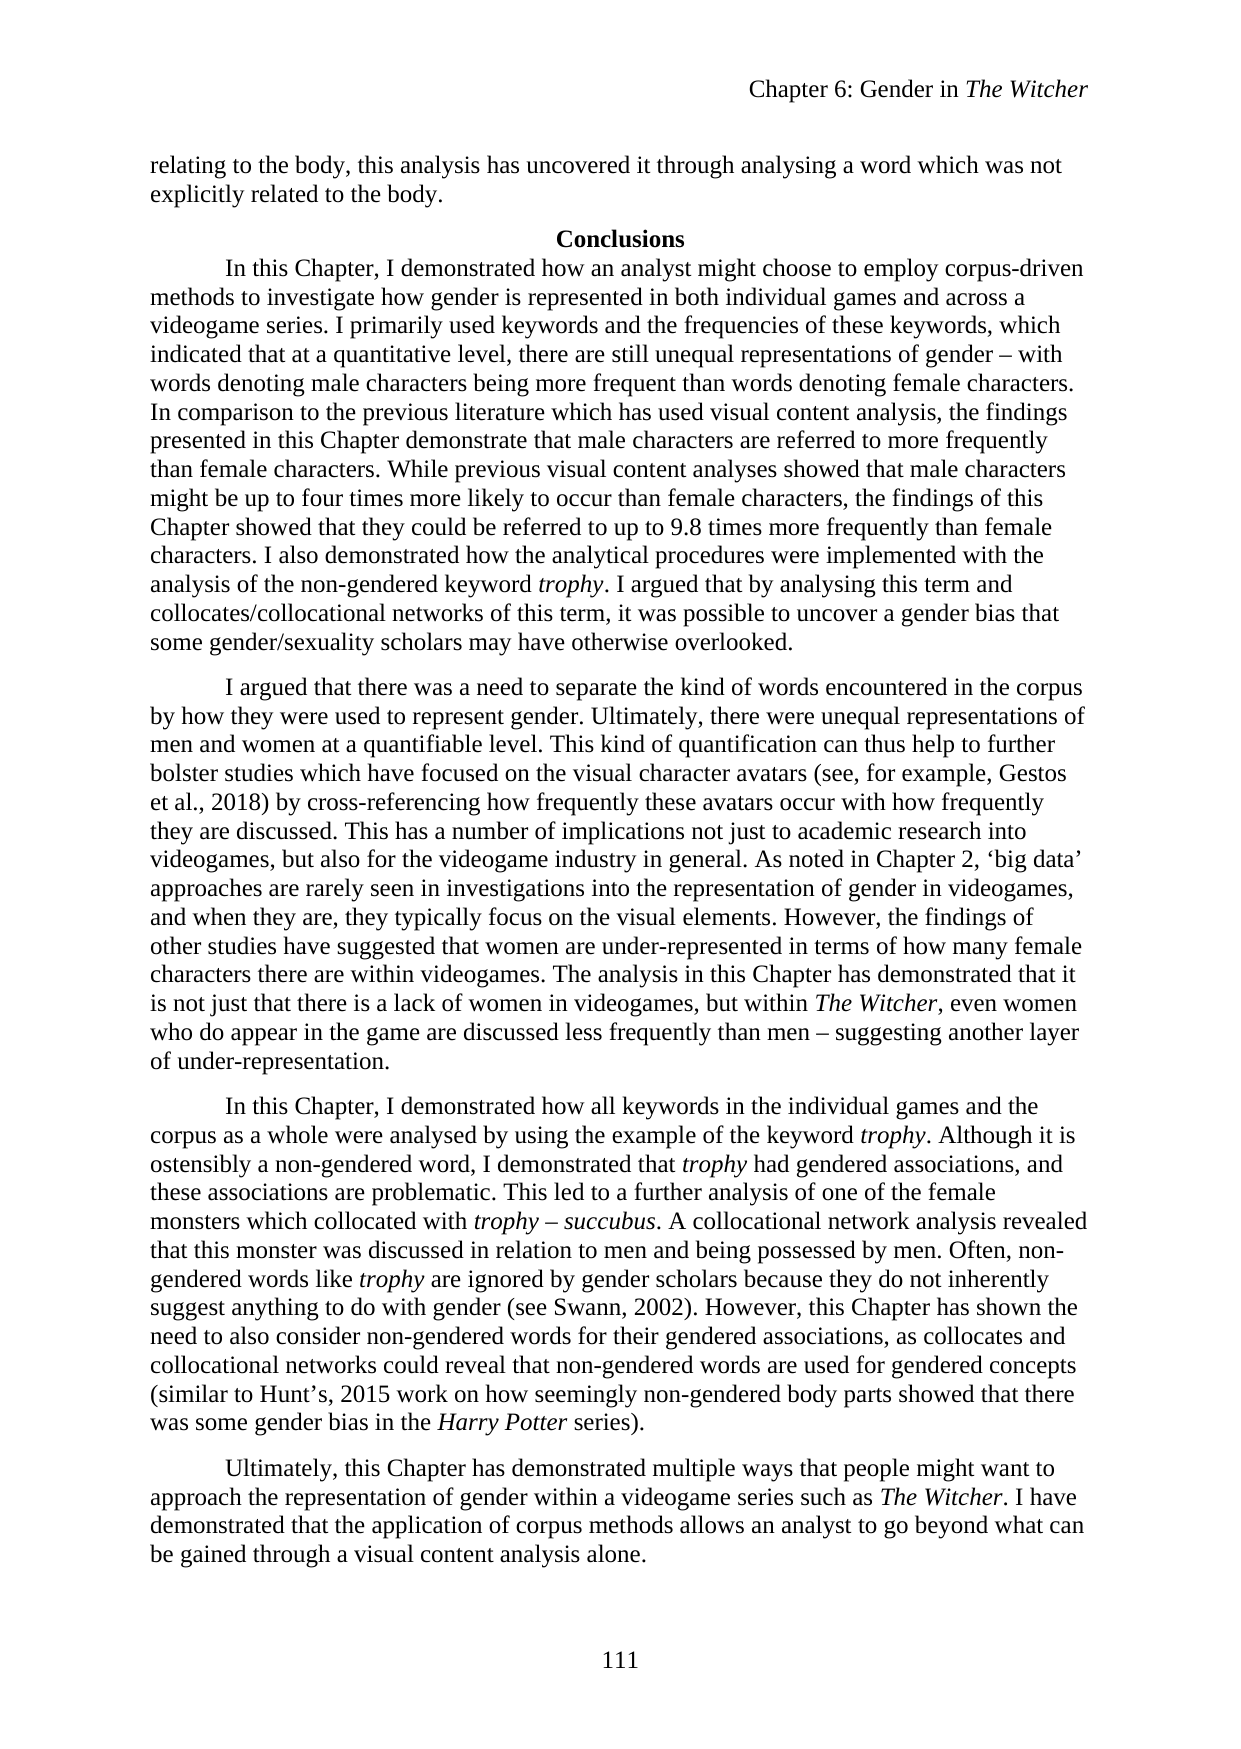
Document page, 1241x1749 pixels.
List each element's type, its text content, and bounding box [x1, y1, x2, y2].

text I argued that there was a need to separate the kind of words encountered in the corpus by how they were used to represent gender. Ultimately, there were unequal representations of men and women at a quantifiable level. This kind of quantification can thus help to further bolster studies which have focused on the visual character avatars (see, for example, Gestos et al., 2018) by cross-referencing how frequently these avatars occur with how frequently they are discussed. This has a number of implications not just to academic research into videogames, but also for the videogame industry in general. As noted in Chapter 2, ‘big data’ approaches are rarely seen in investigations into the representation of gender in videogames, and when they are, they typically focus on the visual elements. However, the findings of other studies have suggested that women are under-represented in terms of how many female characters there are within videogames. The analysis in this Chapter has demonstrated that it is not just that there is a lack of women in videogames, but within The Witcher, even women who do appear in the game are discussed less frequently than men – suggesting another layer of under-representation. [150, 672, 1090, 1074]
subtitle Conclusions [150, 224, 1090, 253]
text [150, 150, 1090, 207]
text Ultimately, this Chapter has demonstrated multiple ways that people might want to approach the representation of gender within a videogame series such as The Witcher. I have demonstrated that the application of corpus methods allows an analyst to go beyond what can be gained through a visual content analysis alone. [150, 1453, 1090, 1568]
text In this Chapter, I demonstrated how all keywords in the individual games and the corpus as a whole were analysed by using the example of the keyword trophy. Although it is ostensibly a non-gendered word, I demonstrated that trophy had gendered associations, and these associations are problematic. This led to a further analysis of one of the female monsters which collocated with trophy – succubus. A collocational network analysis revealed that this monster was discussed in relation to men and being possessed by men. Often, non-gendered words like trophy are ignored by gender scholars because they do not inherently suggest anything to do with gender (see Swann, 2002). However, this Chapter has shown the need to also consider non-gendered words for their gendered associations, as collocates and collocational networks could reveal that non-gendered words are used for gendered concepts (similar to Hunt’s, 2015 work on how seemingly non-gendered body parts showed that there was some gender bias in the Harry Potter series). [150, 1091, 1090, 1436]
text In this Chapter, I demonstrated how an analyst might choose to employ corpus-driven methods to investigate how gender is represented in both individual games and across a videogame series. I primarily used keywords and the frequencies of these keywords, which indicated that at a quantitative level, there are still unequal representations of gender – with words denoting male characters being more frequent than words denoting female characters. In comparison to the previous literature which has used visual content analysis, the findings presented in this Chapter demonstrate that male characters are referred to more frequently than female characters. While previous visual content analyses showed that male characters might be up to four times more likely to occur than female characters, the findings of this Chapter showed that they could be referred to up to 9.8 times more frequently than female characters. I also demonstrated how the analytical procedures were implemented with the analysis of the non-gendered keyword trophy. I argued that by analysing this term and collocates/collocational networks of this term, it was possible to uncover a gender bias that some gender/sexuality scholars may have otherwise overlooked. [150, 253, 1090, 655]
